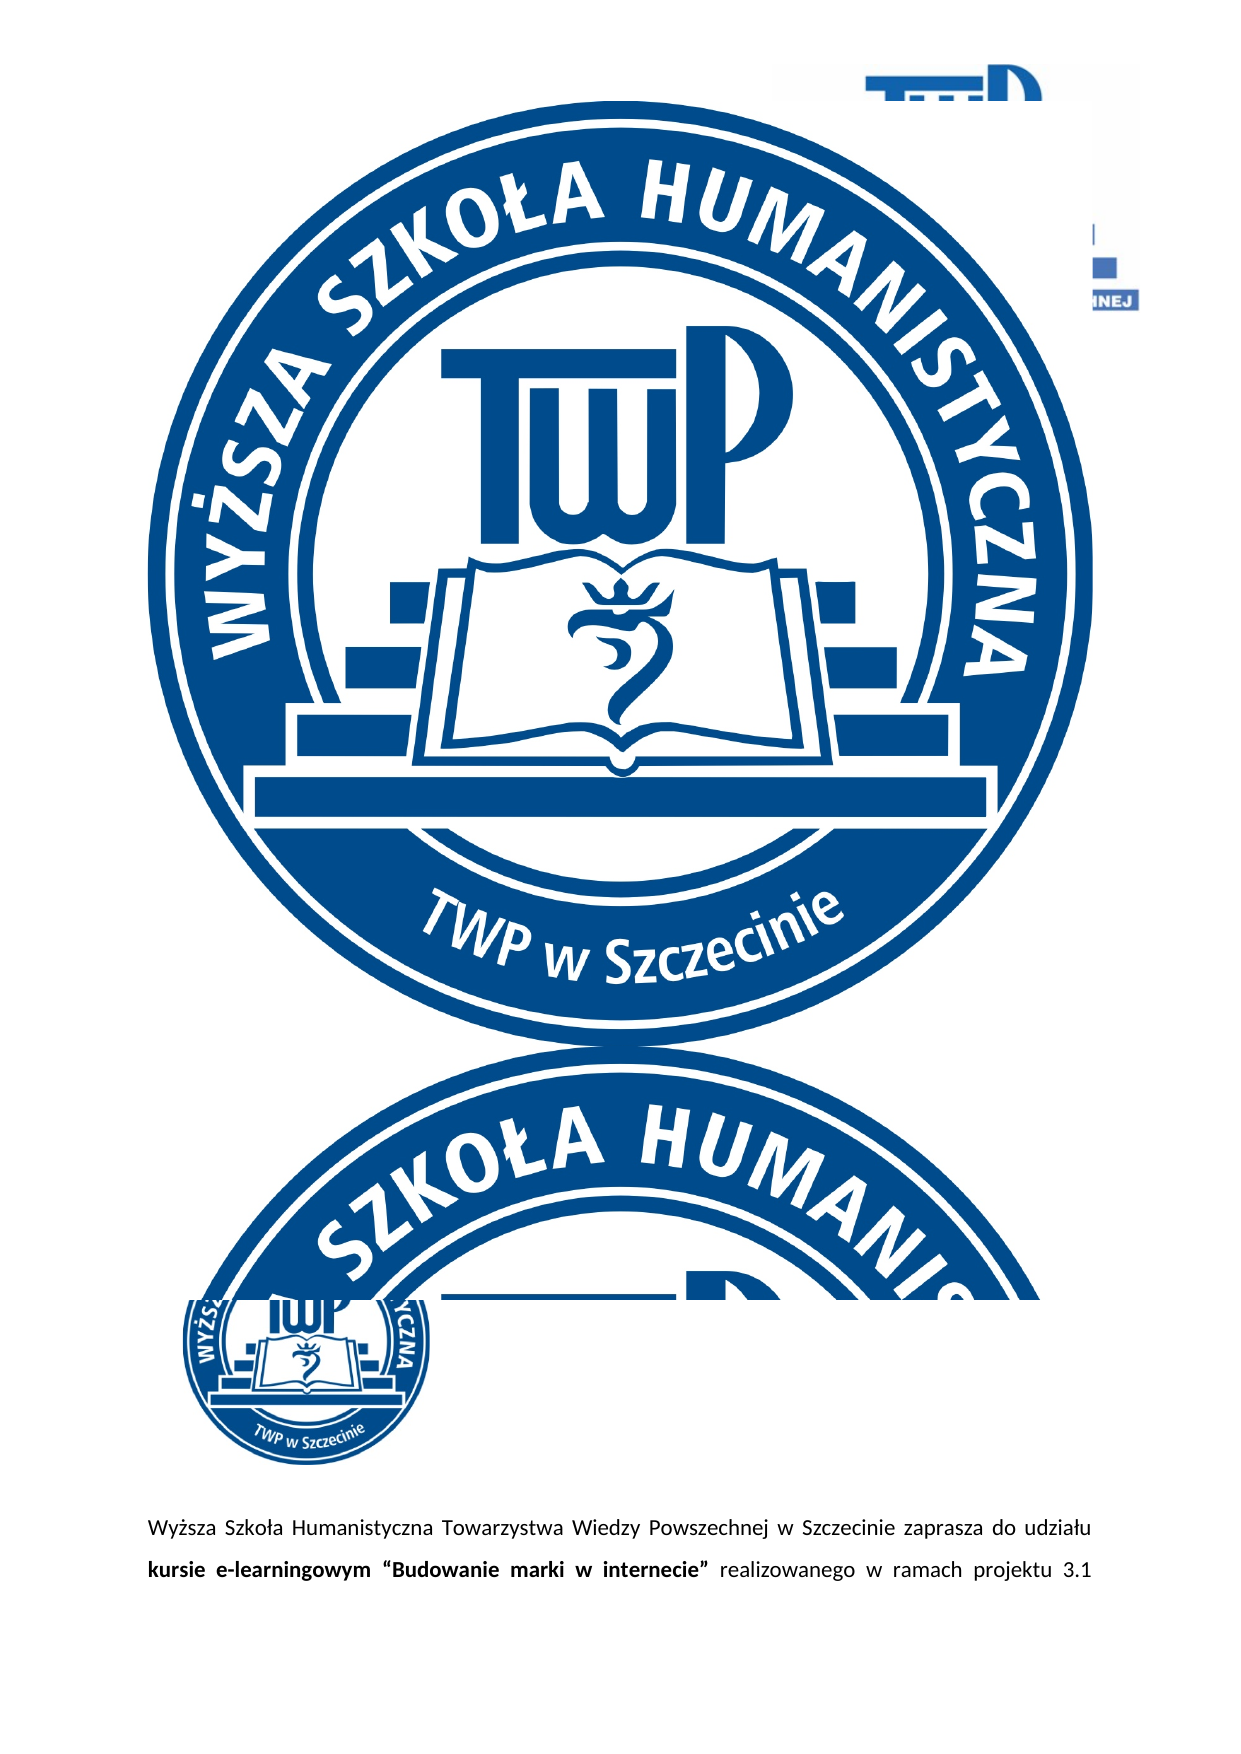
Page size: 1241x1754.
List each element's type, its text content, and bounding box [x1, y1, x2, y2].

picture [147, 64, 1141, 1465]
text Wyższa Szkoła Humanistyczna Towarzystwa Wiedzy Powszechnej w Szczecinie zaprasza do udziału kursie e-learningowym “Budowanie marki w internecie” realizowanego w ramach projektu 3.1 Kompetencje w szkolnictwie wyższym ramach Europejskiego Funduszu Społecznego na lata 2014-2020, Priorytet Oś III Szkolnictwo wyższe dla gospodarki i rozwoju. [148, 1513, 1093, 1583]
